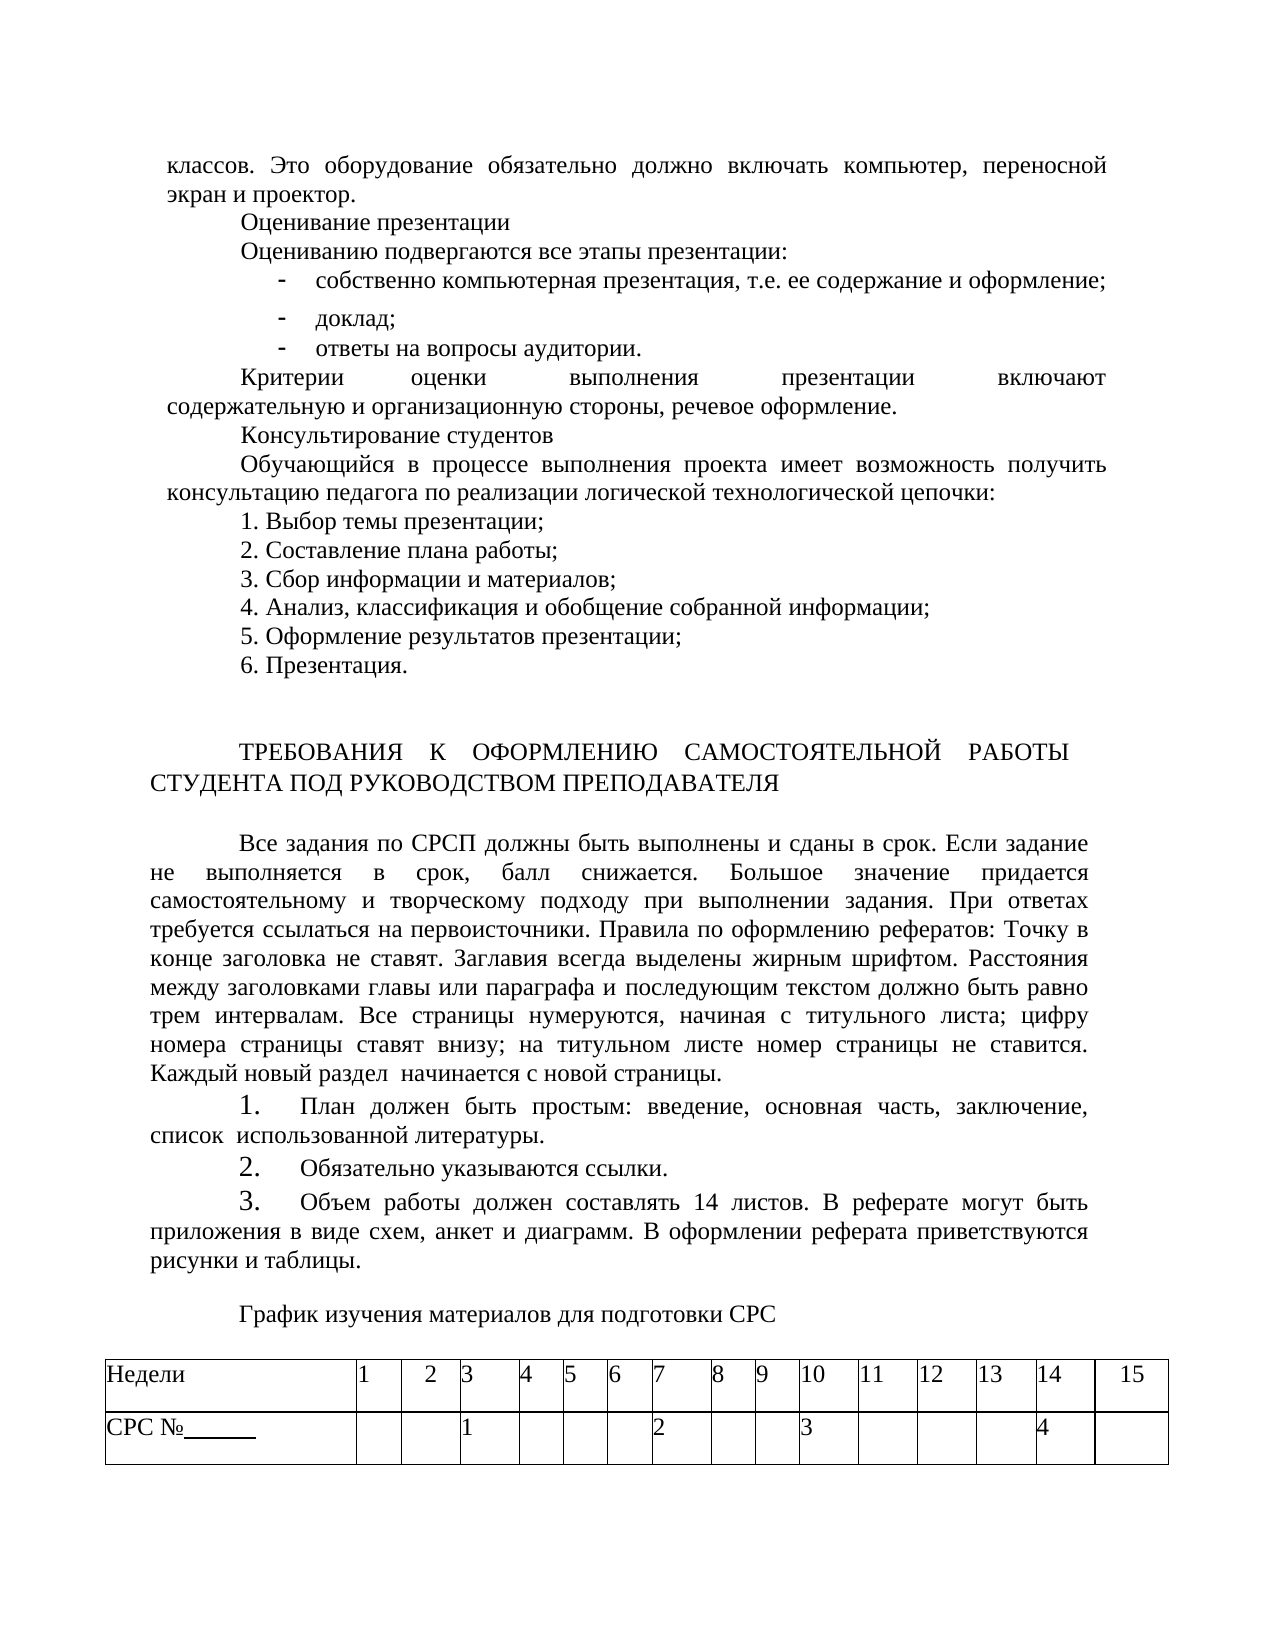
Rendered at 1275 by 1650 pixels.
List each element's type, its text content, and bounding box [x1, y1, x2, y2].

table_header 1 [357, 1360, 401, 1411]
text Оцениванию подвергаются все этапы презентации: [240, 236, 1125, 265]
table_header 4 [520, 1360, 563, 1411]
table_header 9 [756, 1360, 799, 1411]
table_cell [1096, 1413, 1168, 1464]
table_cell 1 [461, 1413, 519, 1464]
table_header 14 [1037, 1360, 1094, 1411]
text Все задания по СРСП должны быть выполнены и сданы в срок. Если задание не выполняется в срок, балл снижается. Большое значение придается самостоятельному и творческому подходу при выполнении задания. При ответах требуется ссылаться на первоисточники. Правила по оформлению рефератов: Точку в конце заголовка не ставят. Заглавия всегда выделены жирным шрифтом. Расстояния между заголовками главы или параграфа и последующим текстом должно быть равно трем интервалам. Все страницы нумеруются, начиная с титульного листа; цифру номера страницы ставят внизу; на титульном листе номер страницы не ставится. Каждый новый раздел начинается с новой страницы. [150, 828, 1089, 1087]
table_header Недели [106, 1360, 356, 1411]
table_cell [564, 1413, 607, 1464]
list Оформление результатов презентации; [240, 621, 1125, 650]
list План должен быть простым: введение, основная часть, заключение, список использованной литературы. [150, 1087, 1089, 1149]
table_header 12 [918, 1360, 976, 1411]
table_cell [977, 1413, 1036, 1464]
table_header 3 [461, 1360, 519, 1411]
list Презентация. [240, 650, 1125, 679]
table_cell [608, 1413, 652, 1464]
table_header 11 [859, 1360, 917, 1411]
list собственно компьютерная презентация, т.е. ее содержание и оформление; [278, 265, 1125, 294]
table_cell 2 [653, 1413, 711, 1464]
table_cell [402, 1413, 460, 1464]
subtitle График изучения материалов для подготовки СРС [150, 1299, 1071, 1327]
table_header 10 [800, 1360, 858, 1411]
table_cell 3 [800, 1413, 858, 1464]
subtitle ТРЕБОВАНИЯ К ОФОРМЛЕНИЮ САМОСТОЯТЕЛЬНОЙ РАБОТЫ СТУДЕНТА ПОД РУКОВОДСТВОМ ПРЕПОДАВАТЕЛЯ [150, 737, 1070, 797]
table_cell СРС № [106, 1413, 356, 1464]
list Выбор темы презентации; [240, 506, 1125, 535]
list Составление плана работы; [240, 535, 1125, 564]
table_header 6 [608, 1360, 652, 1411]
list Обязательно указываются ссылки. [150, 1149, 1125, 1183]
text Критерии оценки выполнения презентации включают содержательную и организационную стороны, речевое оформление. [167, 362, 1108, 420]
list ответы на вопросы аудитории. [278, 332, 1125, 362]
list Объем работы должен составлять 14 листов. В реферате могут быть приложения в виде схем, анкет и диаграмм. В оформлении реферата приветствуются рисунки и таблицы. [150, 1183, 1088, 1274]
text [167, 150, 1107, 207]
text Консультирование студентов [240, 420, 1125, 449]
table_header 2 [402, 1360, 460, 1411]
table_header 5 [564, 1360, 607, 1411]
table_header 8 [712, 1360, 755, 1411]
list доклад; [278, 303, 1125, 332]
table_header 13 [977, 1360, 1036, 1411]
table_cell [756, 1413, 799, 1464]
text Обучающийся в процессе выполнения проекта имеет возможность получить консультацию педагога по реализации логической технологической цепочки: [167, 449, 1107, 506]
table_cell [859, 1413, 917, 1464]
table_cell [712, 1413, 755, 1464]
list Сбор информации и материалов; [240, 564, 1125, 592]
list Анализ, классификация и обобщение собранной информации; [240, 592, 1125, 621]
table_cell 4 [1037, 1413, 1094, 1464]
table_cell [918, 1413, 976, 1464]
table_cell [520, 1413, 563, 1464]
table_header 15 [1096, 1360, 1168, 1411]
table_cell [357, 1413, 401, 1464]
table_header 7 [653, 1360, 711, 1411]
text Оценивание презентации [240, 207, 1125, 236]
